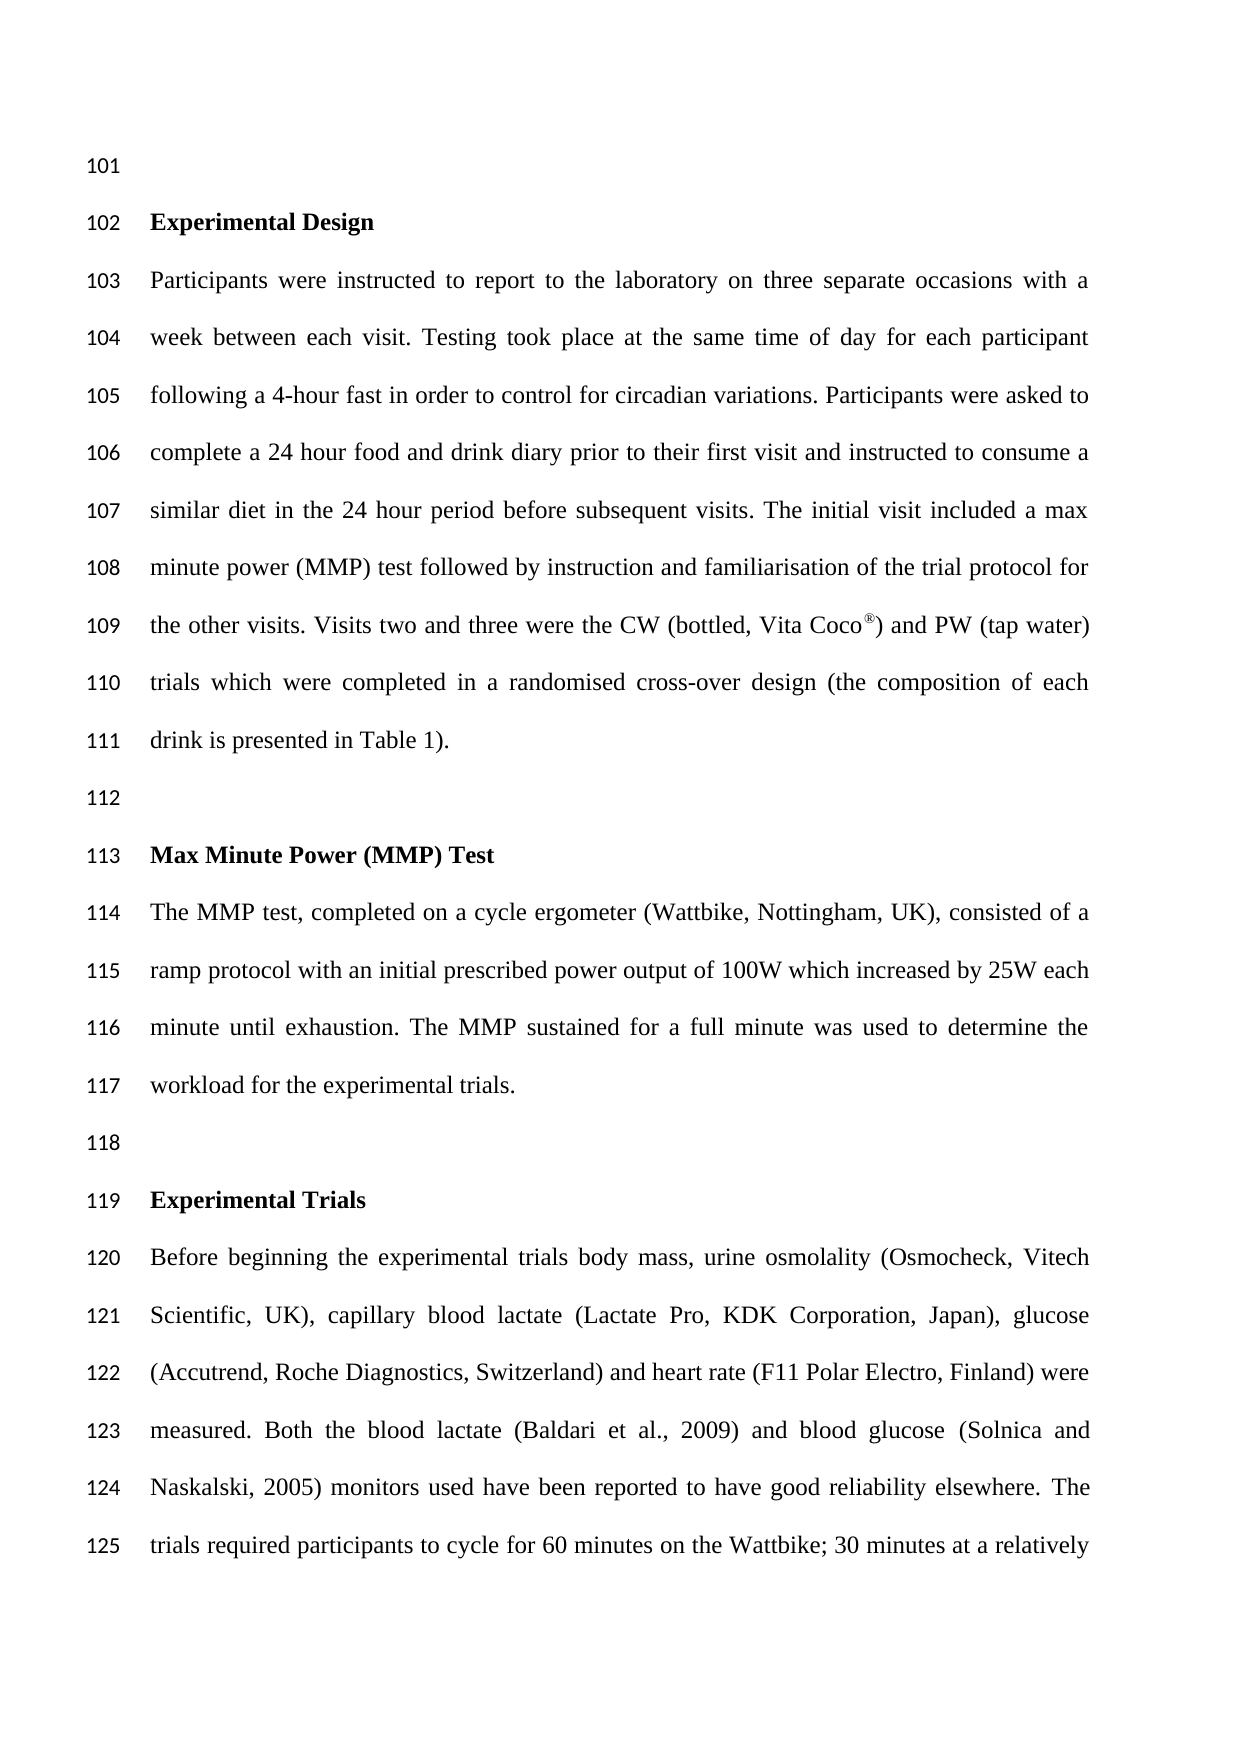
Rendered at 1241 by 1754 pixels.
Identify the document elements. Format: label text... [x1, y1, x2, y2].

text Participants were instructed to report to the laboratory on three separate occasions with a week between each visit. Testing took place at the same time of day for each participant following a 4-hour fast in order to control for circadian variations. Participants were asked to complete a 24 hour food and drink diary prior to their first visit and instructed to consume a similar diet in the 24 hour period before subsequent visits. The initial visit included a max minute power (MMP) test followed by instruction and familiarisation of the trial protocol for the other visits. Visits two and three were the CW (bottled, Vita Coco®) and PW (tap water) trials which were completed in a randomised cross-over design (the composition of each drink is presented in Table 1). [150, 265, 1090, 754]
text The MMP test, completed on a cycle ergometer (Wattbike, Nottingham, UK), consisted of a ramp protocol with an initial prescribed power output of 100W which increased by 25W each minute until exhaustion. The MMP sustained for a full minute was used to determine the workload for the experimental trials. [150, 897, 1090, 1099]
text Experimental Trials [150, 1185, 1090, 1214]
text Max Minute Power (MMP) Test [150, 840, 1090, 869]
text Experimental Design [150, 207, 1090, 236]
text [150, 1242, 1090, 1559]
